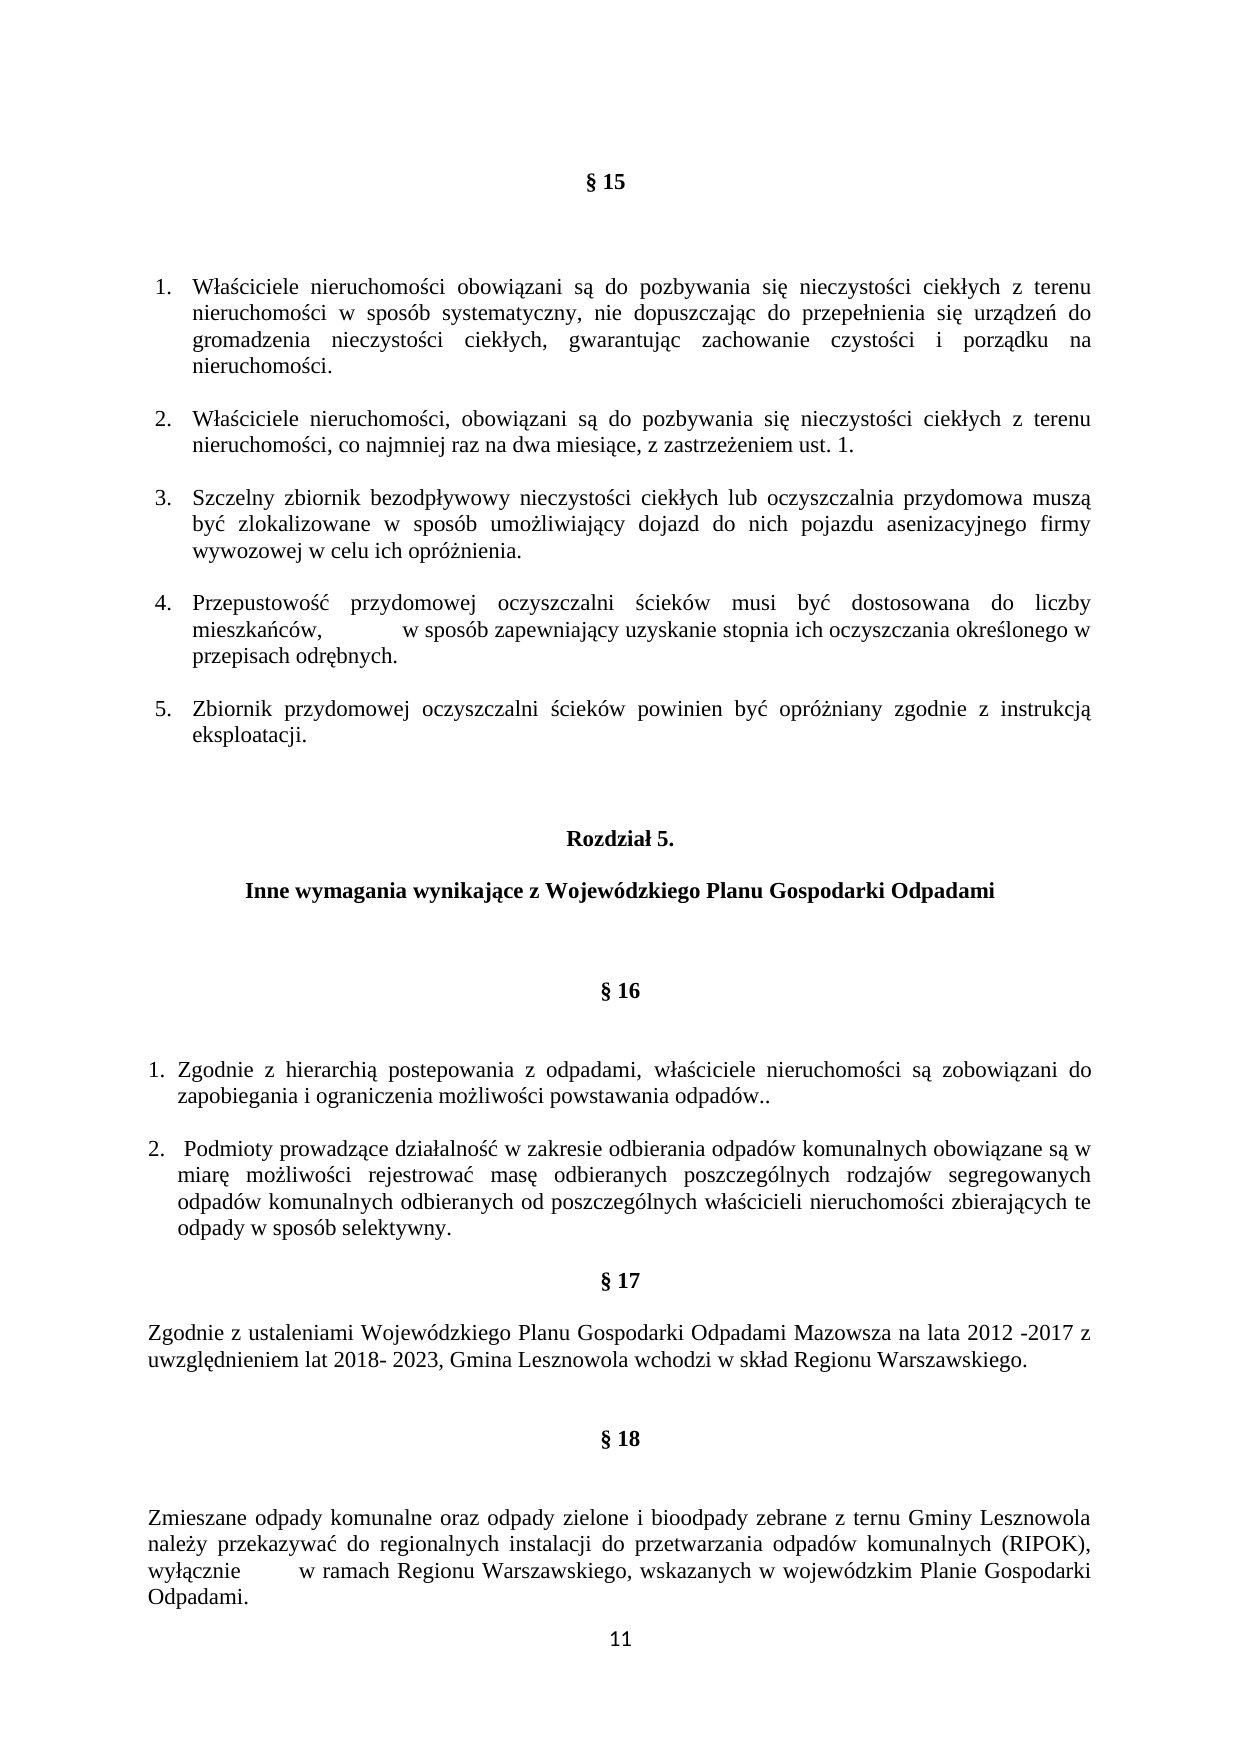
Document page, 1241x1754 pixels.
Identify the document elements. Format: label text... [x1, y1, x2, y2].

list Podmioty prowadzące działalność w zakresie odbierania odpadów komunalnych obowiązane są w miarę możliwości rejestrować masę odbieranych poszczególnych rodzajów segregowanych odpadów komunalnych odbieranych od poszczególnych właścicieli nieruchomości zbierających te odpady w sposób selektywny. [148, 1135, 1092, 1240]
text § 17 [148, 1267, 1092, 1293]
text Zmieszane odpady komunalne oraz odpady zielone i bioodpady zebrane z ternu Gminy Lesznowola należy przekazywać do regionalnych instalacji do przetwarzania odpadów komunalnych (RIPOK), wyłącznie w ramach Regionu Warszawskiego, wskazanych w wojewódzkim Planie Gospodarki Odpadami. [148, 1504, 1092, 1609]
list Właściciele nieruchomości, obowiązani są do pozbywania się nieczystości ciekłych z terenu nieruchomości, co najmniej raz na dwa miesiące, z zastrzeżeniem ust. 1. [154, 405, 1092, 458]
text § 15 [118, 168, 1092, 194]
list Przepustowość przydomowej oczyszczalni ścieków musi być dostosowana do liczby mieszkańców, w sposób zapewniający uzyskanie stopnia ich oczyszczania określonego w przepisach odrębnych. [154, 589, 1092, 668]
list Szczelny zbiornik bezodpływowy nieczystości ciekłych lub oczyszczalnia przydomowa muszą być zlokalizowane w sposób umożliwiający dojazd do nich pojazdu asenizacyjnego firmy wywozowej w celu ich opróżnienia. [154, 484, 1092, 563]
list Zbiornik przydomowej oczyszczalni ścieków powinien być opróżniany zgodnie z instrukcją eksploatacji. [154, 695, 1092, 747]
text Rozdział 5. [148, 824, 1092, 851]
text Zgodnie z ustaleniami Wojewódzkiego Planu Gospodarki Odpadami Mazowsza na lata 2012 -2017 z uwzględnieniem lat 2018- 2023, Gmina Lesznowola wchodzi w skład Regionu Warszawskiego. [148, 1319, 1092, 1372]
list Zgodnie z hierarchią postepowania z odpadami, właściciele nieruchomości są zobowiązani do zapobiegania i ograniczenia możliwości powstawania odpadów.. [148, 1056, 1092, 1109]
text § 18 [148, 1425, 1092, 1451]
text Inne wymagania wynikające z Wojewódzkiego Planu Gospodarki Odpadami [148, 877, 1092, 904]
list Właściciele nieruchomości obowiązani są do pozbywania się nieczystości ciekłych z terenu nieruchomości w sposób systematyczny, nie dopuszczając do przepełnienia się urządzeń do gromadzenia nieczystości ciekłych, gwarantując zachowanie czystości i porządku na nieruchomości. [154, 273, 1092, 378]
text § 16 [148, 977, 1092, 1003]
